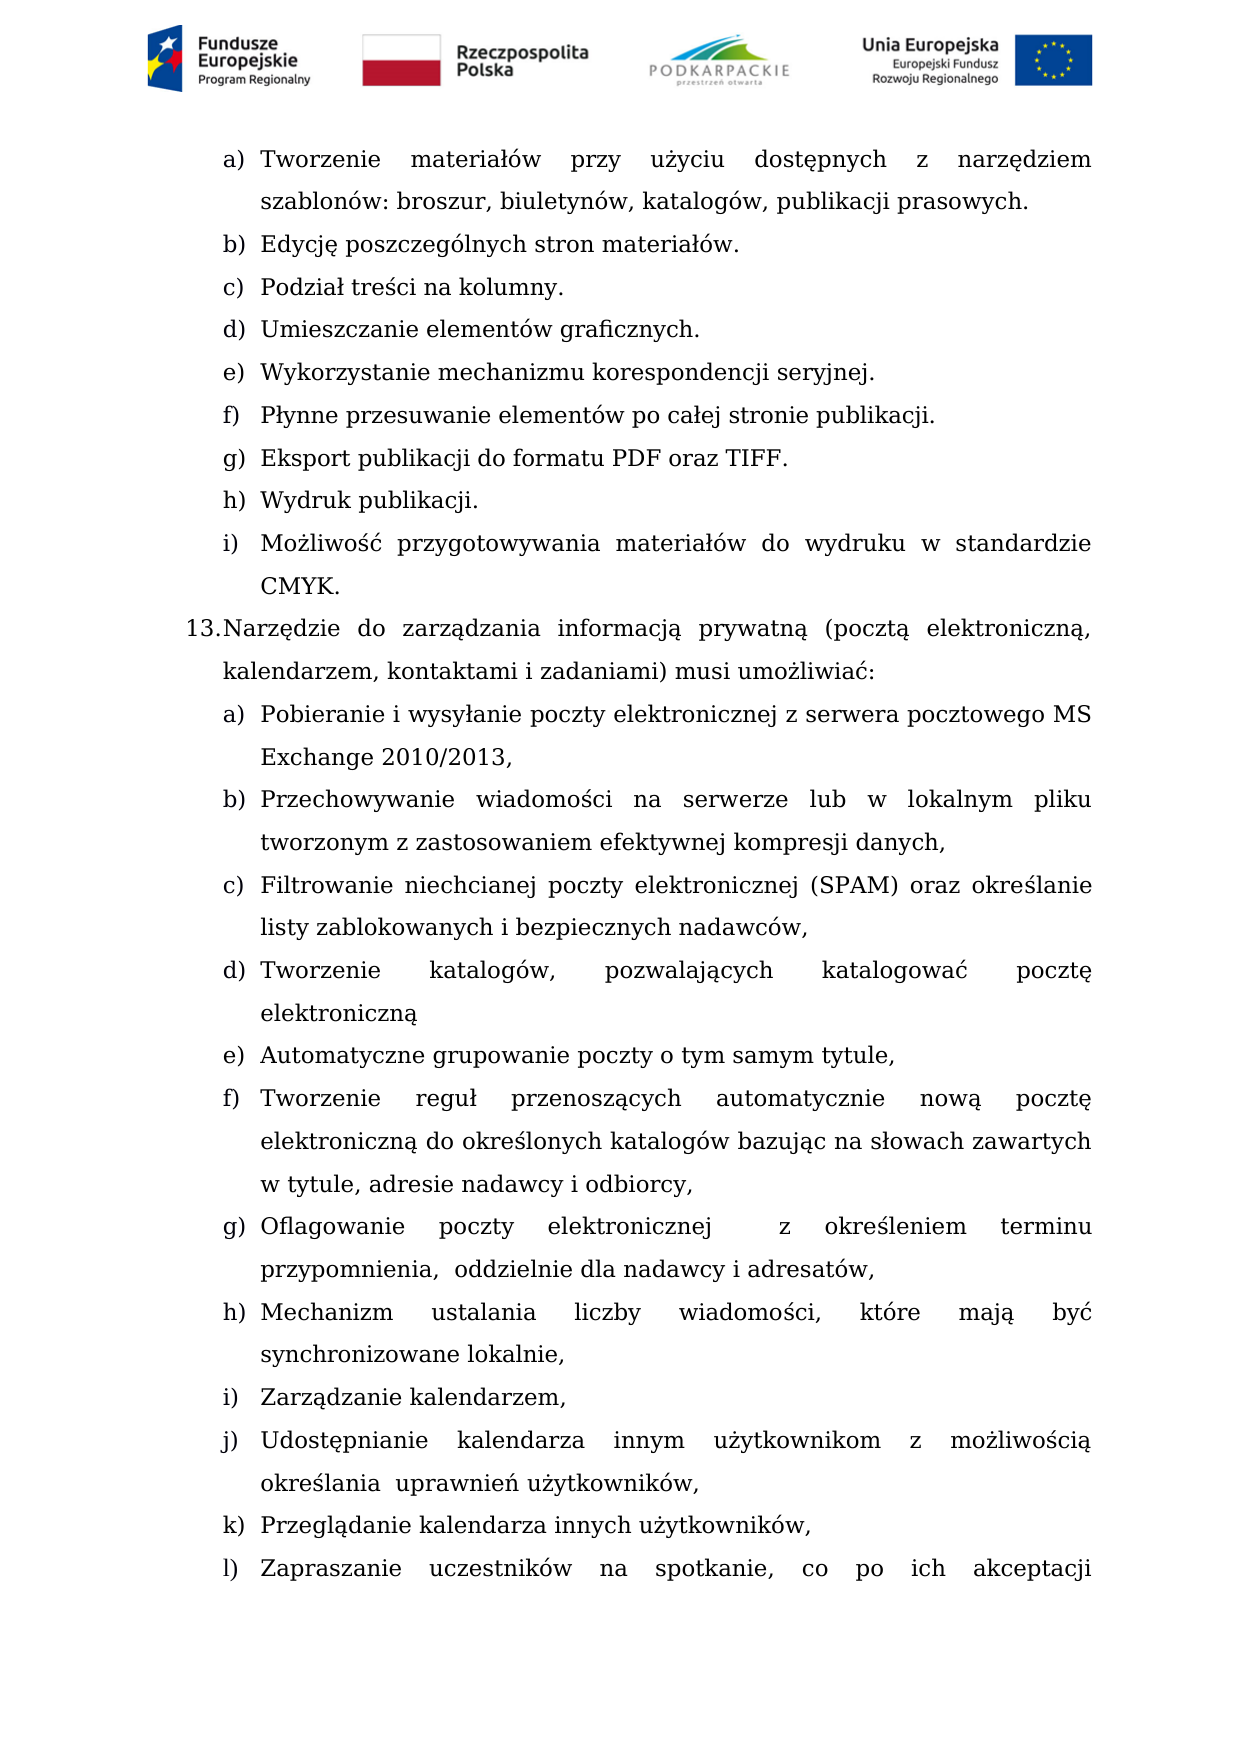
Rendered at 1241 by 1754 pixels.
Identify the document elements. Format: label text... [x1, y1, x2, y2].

list Przeglądanie kalendarza innych użytkowników, [223, 1499, 1093, 1542]
list Umieszczanie elementów graficznych. [223, 304, 1093, 346]
list Pobieranie i wysyłanie poczty elektronicznej z serwera pocztowego MS Exchange 2010/2013, [223, 688, 1093, 773]
list Tworzenie materiałów przy użyciu dostępnych z narzędziem szablonów: broszur, biuletynów, katalogów, publikacji prasowych. [223, 133, 1093, 218]
picture [147, 25, 1093, 92]
list Tworzenie katalogów, pozwalających katalogować pocztę elektroniczną [223, 944, 1093, 1030]
list Narzędzie do zarządzania informacją prywatną (pocztą elektroniczną, kalendarzem, kontaktami i zadaniami) musi umożliwiać: [185, 603, 1093, 688]
list Filtrowanie niechcianej poczty elektronicznej (SPAM) oraz określanie listy zablokowanych i bezpiecznych nadawców, [223, 859, 1093, 944]
list Wydruk publikacji. [223, 474, 1093, 517]
list Edycję poszczególnych stron materiałów. [223, 218, 1093, 261]
list Tworzenie reguł przenoszących automatycznie nową pocztę elektroniczną do określonych katalogów bazując na słowach zawartych w tytule, adresie nadawcy i odbiorcy, [223, 1072, 1093, 1201]
list Zarządzanie kalendarzem, [223, 1371, 1093, 1414]
list Eksport publikacji do formatu PDF oraz TIFF. [223, 432, 1093, 474]
list Automatyczne grupowanie poczty o tym samym tytule, [223, 1030, 1093, 1072]
list Przechowywanie wiadomości na serwerze lub w lokalnym pliku tworzonym z zastosowaniem efektywnej kompresji danych, [223, 773, 1093, 859]
list Udostępnianie kalendarza innym użytkownikom z możliwością określania uprawnień użytkowników, [223, 1414, 1093, 1499]
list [223, 1542, 1093, 1585]
list Mechanizm ustalania liczby wiadomości, które mają być synchronizowane lokalnie, [223, 1286, 1093, 1371]
list Oflagowanie poczty elektronicznej z określeniem terminu przypomnienia, oddzielnie dla nadawcy i adresatów, [223, 1201, 1093, 1286]
list Wykorzystanie mechanizmu korespondencji seryjnej. [223, 346, 1093, 389]
list Płynne przesuwanie elementów po całej stronie publikacji. [223, 389, 1093, 432]
list Możliwość przygotowywania materiałów do wydruku w standardzie CMYK. [223, 517, 1093, 603]
list Podział treści na kolumny. [223, 261, 1093, 304]
